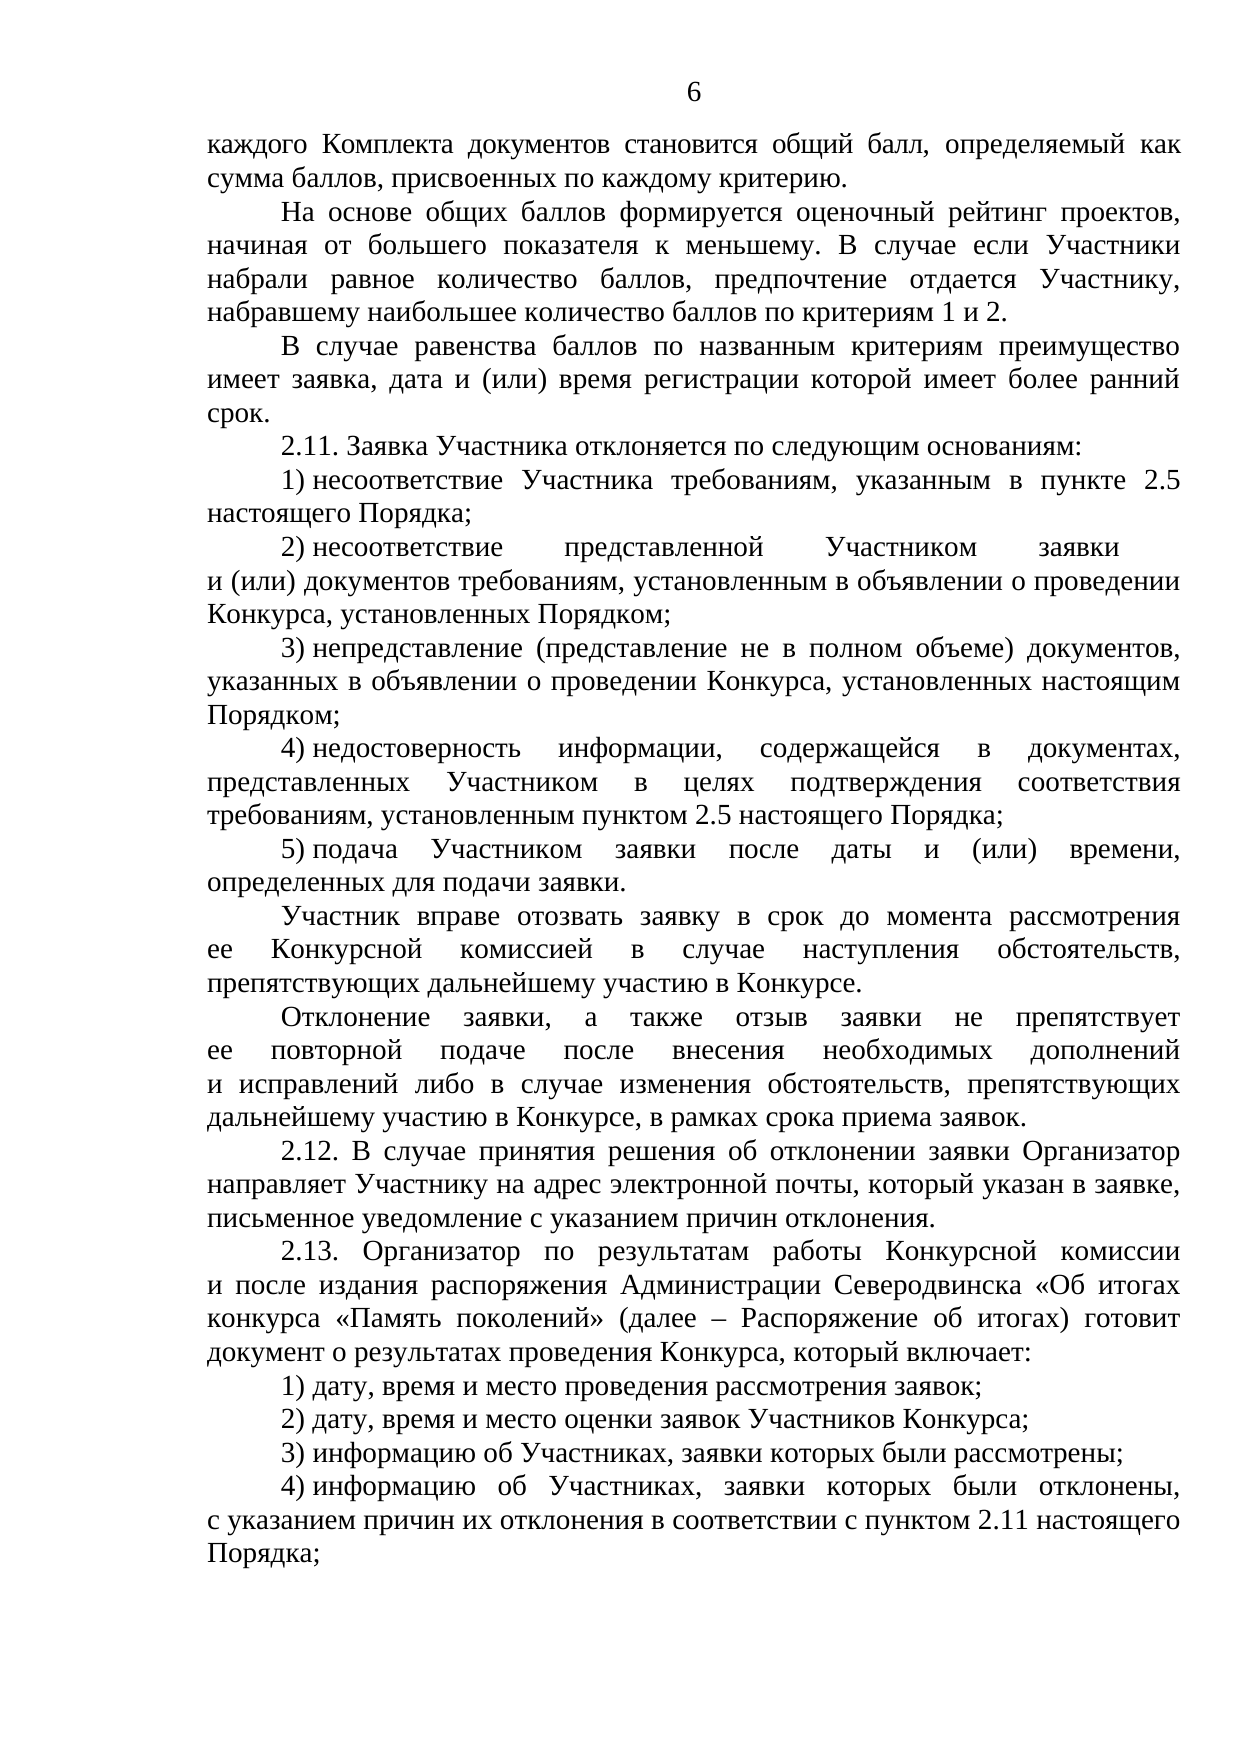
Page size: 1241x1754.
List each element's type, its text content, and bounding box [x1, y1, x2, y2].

text На основе общих баллов формируется оценочный рейтинг проектов, начиная от большего показателя к меньшему. В случае если Участники набрали равное количество баллов, предпочтение отдается Участнику, набравшему наибольшее количество баллов по критериям 1 и 2. [207, 194, 1181, 328]
text 4) информацию об Участниках, заявки которых были отклонены, с указанием причин их отклонения в соответствии с пунктом 2.11 настоящего Порядка; [207, 1468, 1181, 1569]
text 2) дату, время и место оценки заявок Участников Конкурса; [207, 1401, 1181, 1435]
text 2.12. В случае принятия решения об отклонении заявки Организатор направляет Участнику на адрес электронной почты, который указан в заявке, письменное уведомление с указанием причин отклонения. [207, 1133, 1181, 1233]
text 4) недостоверность информации, содержащейся в документах, представленных Участником в целях подтверждения соответствия требованиям, установленным пунктом 2.5 настоящего Порядка; [207, 730, 1181, 831]
text 3) информацию об Участниках, заявки которых были рассмотрены; [207, 1435, 1181, 1468]
text 2.13. Организатор по результатам работы Конкурсной комиссии и после издания распоряжения Администрации Северодвинска «Об итогах конкурса «Память поколений» (далее – Распоряжение об итогах) готовит документ о результатах проведения Конкурса, который включает: [207, 1233, 1181, 1368]
text Участник вправе отозвать заявку в срок до момента рассмотрения ее Конкурсной комиссией в случае наступления обстоятельств, препятствующих дальнейшему участию в Конкурсе. [207, 898, 1181, 999]
text 2) несоответствие представленной Участником заявки и (или) документов требованиям, установленным в объявлении о проведении Конкурса, установленных Порядком; [207, 529, 1181, 630]
text 3) непредставление (представление не в полном объеме) документов, указанных в объявлении о проведении Конкурса, установленных настоящим Порядком; [207, 630, 1181, 730]
text 1) дату, время и место проведения рассмотрения заявок; [207, 1368, 1181, 1401]
text 5) подача Участником заявки после даты и (или) времени, определенных для подачи заявки. [207, 831, 1181, 898]
text Отклонение заявки, а также отзыв заявки не препятствует ее повторной подаче после внесения необходимых дополнений и исправлений либо в случае изменения обстоятельств, препятствующих дальнейшему участию в Конкурсе, в рамках срока приема заявок. [207, 999, 1181, 1133]
text В случае равенства баллов по названным критериям преимущество имеет заявка, дата и (или) время регистрации которой имеет более ранний срок. [207, 328, 1181, 428]
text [207, 127, 1181, 194]
text 1) несоответствие Участника требованиям, указанным в пункте 2.5 настоящего Порядка; [207, 462, 1181, 529]
text 2.11. Заявка Участника отклоняется по следующим основаниям: [207, 428, 1181, 462]
